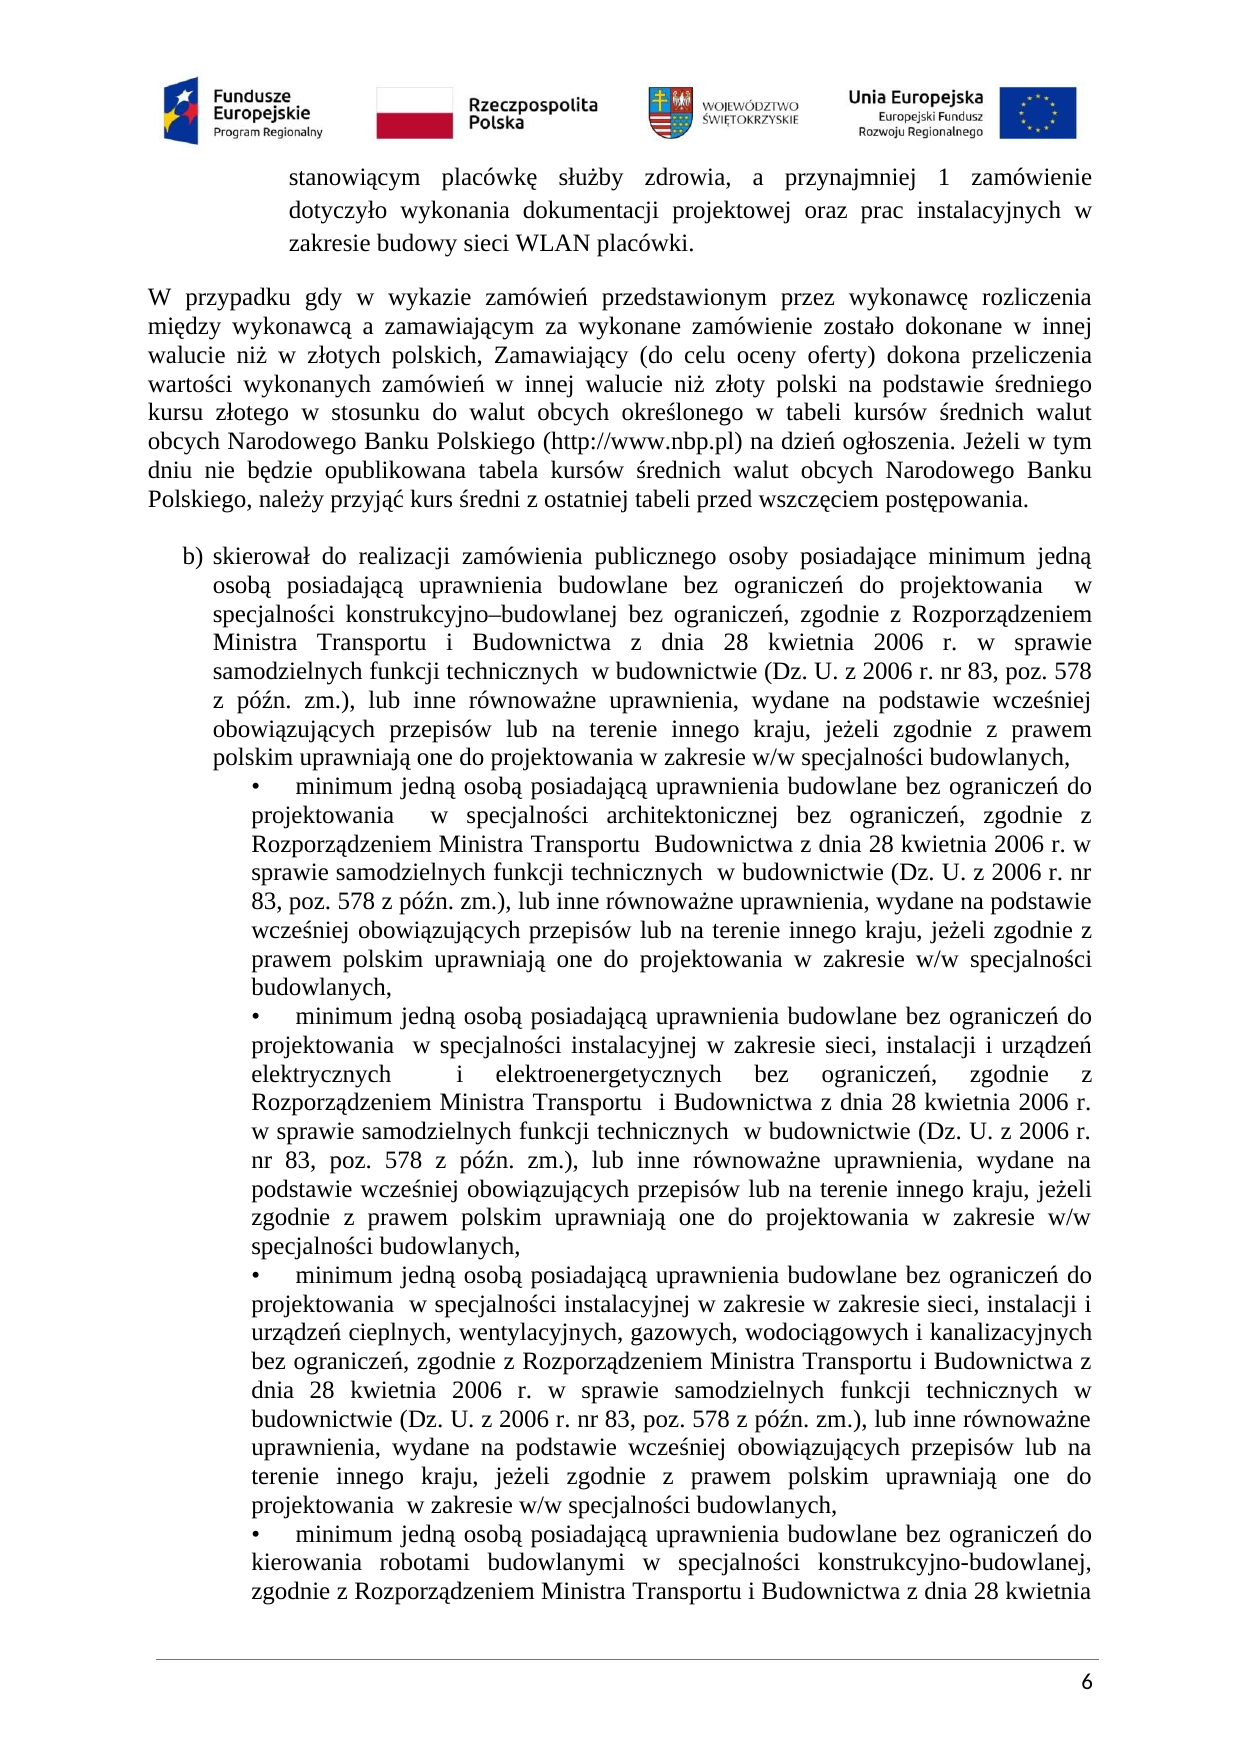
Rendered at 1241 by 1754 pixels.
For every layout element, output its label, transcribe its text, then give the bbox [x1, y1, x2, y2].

text • minimum jedną osobą posiadającą uprawnienia budowlane bez ograniczeń do projektowania w specjalności instalacyjnej w zakresie w zakresie sieci, instalacji i urządzeń cieplnych, wentylacyjnych, gazowych, wodociągowych i kanalizacyjnych bez ograniczeń, zgodnie z Rozporządzeniem Ministra Transportu i Budownictwa z dnia 28 kwietnia 2006 r. w sprawie samodzielnych funkcji technicznych w budownictwie (Dz. U. z 2006 r. nr 83, poz. 578 z późn. zm.), lub inne równoważne uprawnienia, wydane na podstawie wcześniej obowiązujących przepisów lub na terenie innego kraju, jeżeli zgodnie z prawem polskim uprawniają one do projektowania w zakresie w/w specjalności budowlanych, [251, 1260, 1093, 1519]
text W przypadku gdy w wykazie zamówień przedstawionym przez wykonawcę rozliczenia między wykonawcą a zamawiającym za wykonane zamówienie zostało dokonane w innej walucie niż w złotych polskich, Zamawiający (do celu oceny oferty) dokona przeliczenia wartości wykonanych zamówień w innej walucie niż złoty polski na podstawie średniego kursu złotego w stosunku do walut obcych określonego w tabeli kursów średnich walut obcych Narodowego Banku Polskiego (http://www.nbp.pl) na dzień ogłoszenia. Jeżeli w tym dniu nie będzie opublikowana tabela kursów średnich walut obcych Narodowego Banku Polskiego, należy przyjąć kurs średni z ostatniej tabeli przed wszczęciem postępowania. [148, 282, 1093, 512]
picture [147, 59, 1093, 163]
text • minimum jedną osobą posiadającą uprawnienia budowlane bez ograniczeń do projektowania w specjalności architektonicznej bez ograniczeń, zgodnie z Rozporządzeniem Ministra Transportu Budownictwa z dnia 28 kwietnia 2006 r. w sprawie samodzielnych funkcji technicznych w budownictwie (Dz. U. z 2006 r. nr 83, poz. 578 z późn. zm.), lub inne równoważne uprawnienia, wydane na podstawie wcześniej obowiązujących przepisów lub na terenie innego kraju, jeżeli zgodnie z prawem polskim uprawniają one do projektowania w zakresie w/w specjalności budowlanych, [251, 771, 1093, 1001]
text • minimum jedną osobą posiadającą uprawnienia budowlane bez ograniczeń do projektowania w specjalności instalacyjnej w zakresie sieci, instalacji i urządzeń elektrycznych i elektroenergetycznych bez ograniczeń, zgodnie z Rozporządzeniem Ministra Transportu i Budownictwa z dnia 28 kwietnia 2006 r. w sprawie samodzielnych funkcji technicznych w budownictwie (Dz. U. z 2006 r. nr 83, poz. 578 z późn. zm.), lub inne równoważne uprawnienia, wydane na podstawie wcześniej obowiązujących przepisów lub na terenie innego kraju, jeżeli zgodnie z prawem polskim uprawniają one do projektowania w zakresie w/w specjalności budowlanych, [251, 1001, 1093, 1260]
text b) skierował do realizacji zamówienia publicznego osoby posiadające minimum jedną osobą posiadającą uprawnienia budowlane bez ograniczeń do projektowania w specjalności konstrukcyjno–budowlanej bez ograniczeń, zgodnie z Rozporządzeniem Ministra Transportu i Budownictwa z dnia 28 kwietnia 2006 r. w sprawie samodzielnych funkcji technicznych w budownictwie (Dz. U. z 2006 r. nr 83, poz. 578 z późn. zm.), lub inne równoważne uprawnienia, wydane na podstawie wcześniej obowiązujących przepisów lub na terenie innego kraju, jeżeli zgodnie z prawem polskim uprawniają one do projektowania w zakresie w/w specjalności budowlanych, [177, 541, 1093, 771]
